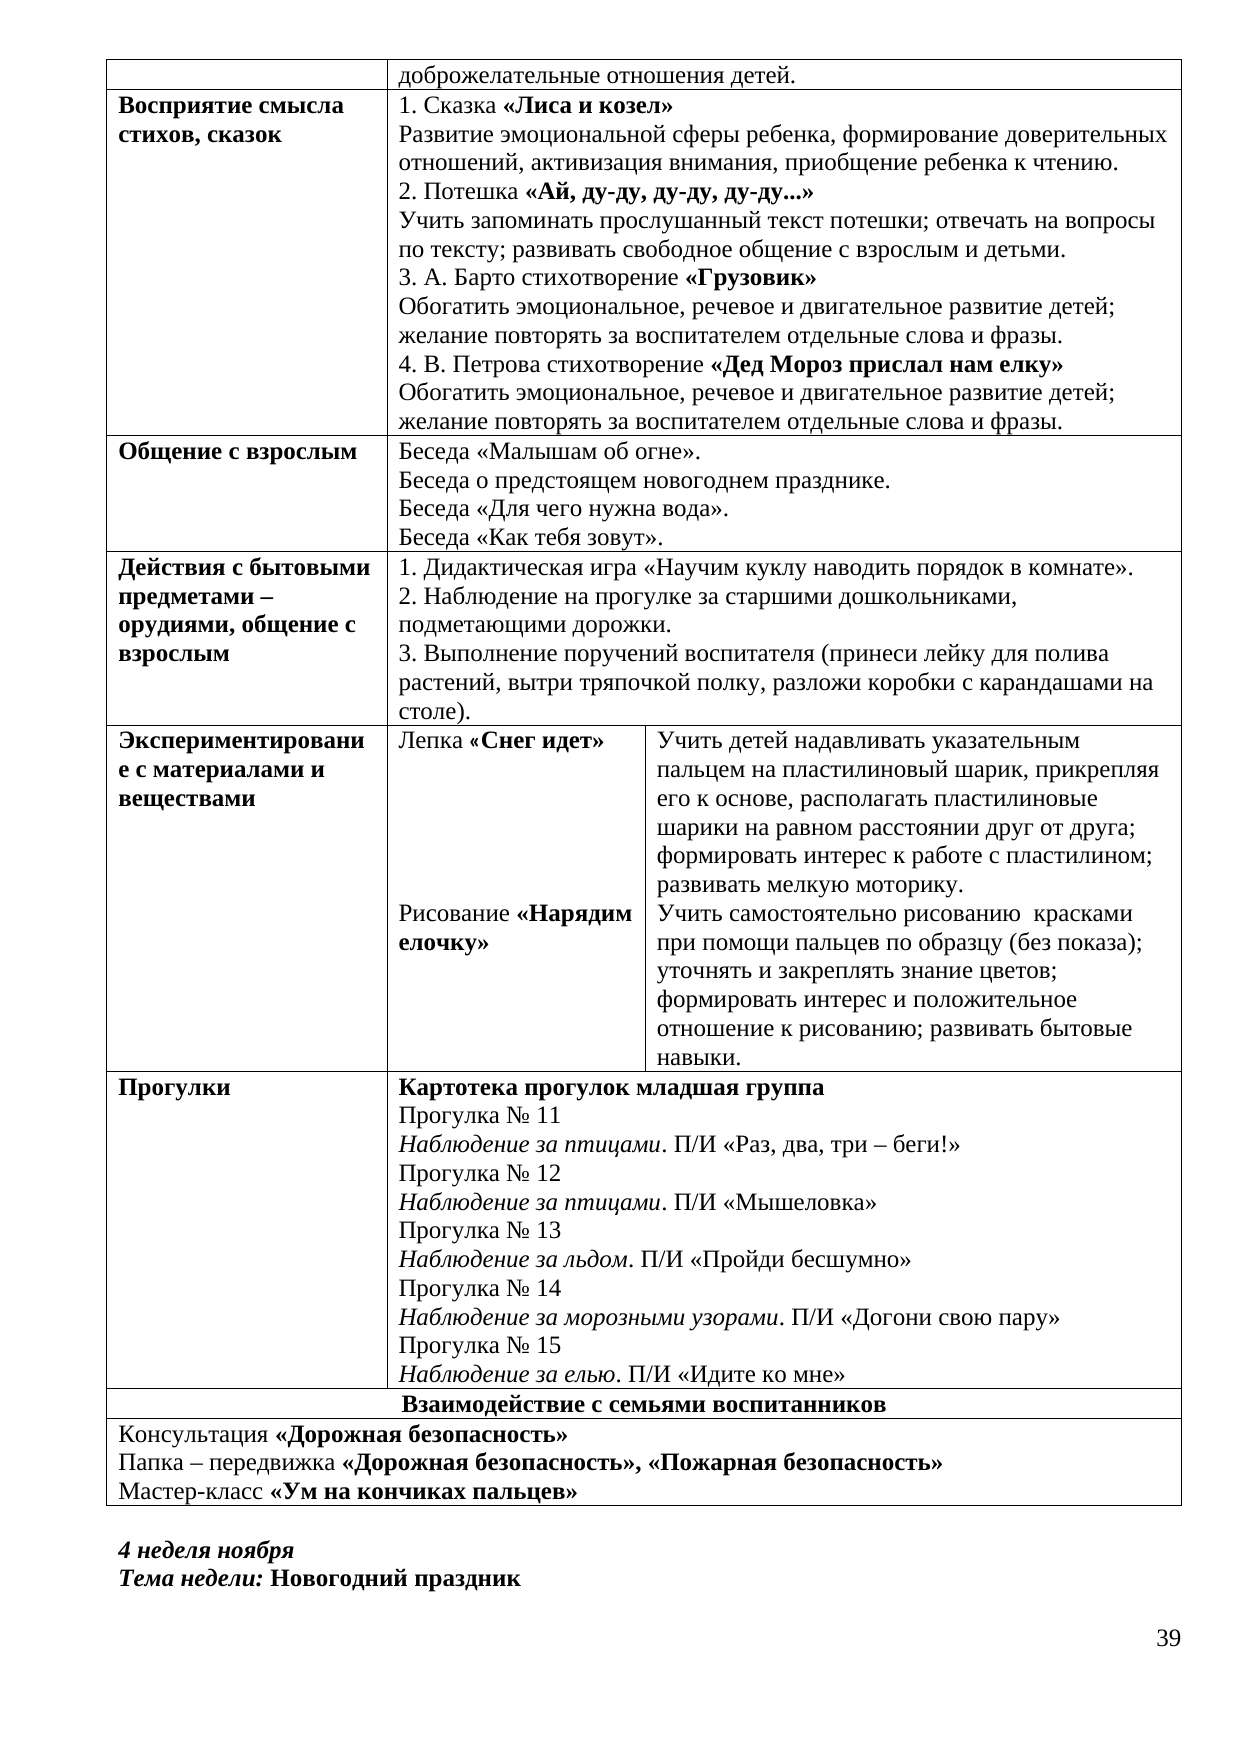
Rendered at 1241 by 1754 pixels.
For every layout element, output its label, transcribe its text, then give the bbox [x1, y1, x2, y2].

table_cell Восприятие смысла стихов, сказок [107, 90, 387, 435]
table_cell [388, 60, 1181, 89]
text Тема недели: Новогодний праздник [118, 1563, 1181, 1592]
table_cell Учить детей надавливать указательным пальцем на пластилиновый шарик, прикрепляя его к основе, располагать пластилиновые шарики на равном расстоянии друг от друга; формировать интерес к работе с пластилином; развивать мелкую моторику. Учить самостоятельно рисованию красками при помощи пальцев по образцу (без показа); уточнять и закреплять знание цветов; формировать интерес и положительное отношение к рисованию; развивать бытовые навыки. [646, 726, 1181, 1071]
table_cell Общение с взрослым [107, 436, 387, 551]
table_cell Картотека прогулок младшая группа Прогулка № 11 Наблюдение за птицами. П/И «Раз, два, три – беги!» Прогулка № 12 Наблюдение за птицами. П/И «Мышеловка» Прогулка № 13 Наблюдение за льдом. П/И «Пройди бесшумно» Прогулка № 14 Наблюдение за морозными узорами. П/И «Догони свою пару» Прогулка № 15 Наблюдение за елью. П/И «Идите ко мне» [388, 1072, 1181, 1388]
table_cell Прогулки [107, 1072, 387, 1388]
table_cell Экспериментирование с материалами и веществами [107, 726, 387, 1071]
table_cell 1. Сказка «Лиса и козел» Развитие эмоциональной сферы ребенка, формирование доверительных отношений, активизация внимания, приобщение ребенка к чтению. 2. Потешка «Ай, ду-ду, ду-ду, ду-ду...» Учить запоминать прослушанный текст потешки; отвечать на вопросы по тексту; развивать свободное общение с взрослым и детьми. 3. А. Барто стихотворение «Грузовик» Обогатить эмоциональное, речевое и двигательное развитие детей; желание повторять за воспитателем отдельные слова и фразы. 4. В. Петрова стихотворение «Дед Мороз прислал нам елку» Обогатить эмоциональное, речевое и двигательное развитие детей; желание повторять за воспитателем отдельные слова и фразы. [388, 90, 1181, 435]
table_cell Беседа «Малышам об огне». Беседа о предстоящем новогоднем празднике. Беседа «Для чего нужна вода». Беседа «Как тебя зовут». [388, 436, 1181, 551]
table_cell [107, 60, 387, 89]
text 4 неделя ноября [118, 1535, 1181, 1563]
table_cell 1. Дидактическая игра «Научим куклу наводить порядок в комнате». 2. Наблюдение на прогулке за старшими дошкольниками, подметающими дорожки. 3. Выполнение поручений воспитателя (принеси лейку для полива растений, вытри тряпочкой полку, разложи коробки с карандашами на столе). [388, 552, 1181, 724]
table_cell Консультация «Дорожная безопасность» Папка – передвижка «Дорожная безопасность», «Пожарная безопасность» Мастер-класс «Ум на кончиках пальцев» [107, 1419, 1181, 1505]
table_cell Лепка «Снег идет» Рисование «Нарядим елочку» [388, 726, 645, 1071]
table_cell Действия с бытовыми предметами – орудиями, общение с взрослым [107, 552, 387, 724]
table_cell Взаимодействие с семьями воспитанников [107, 1389, 1181, 1418]
